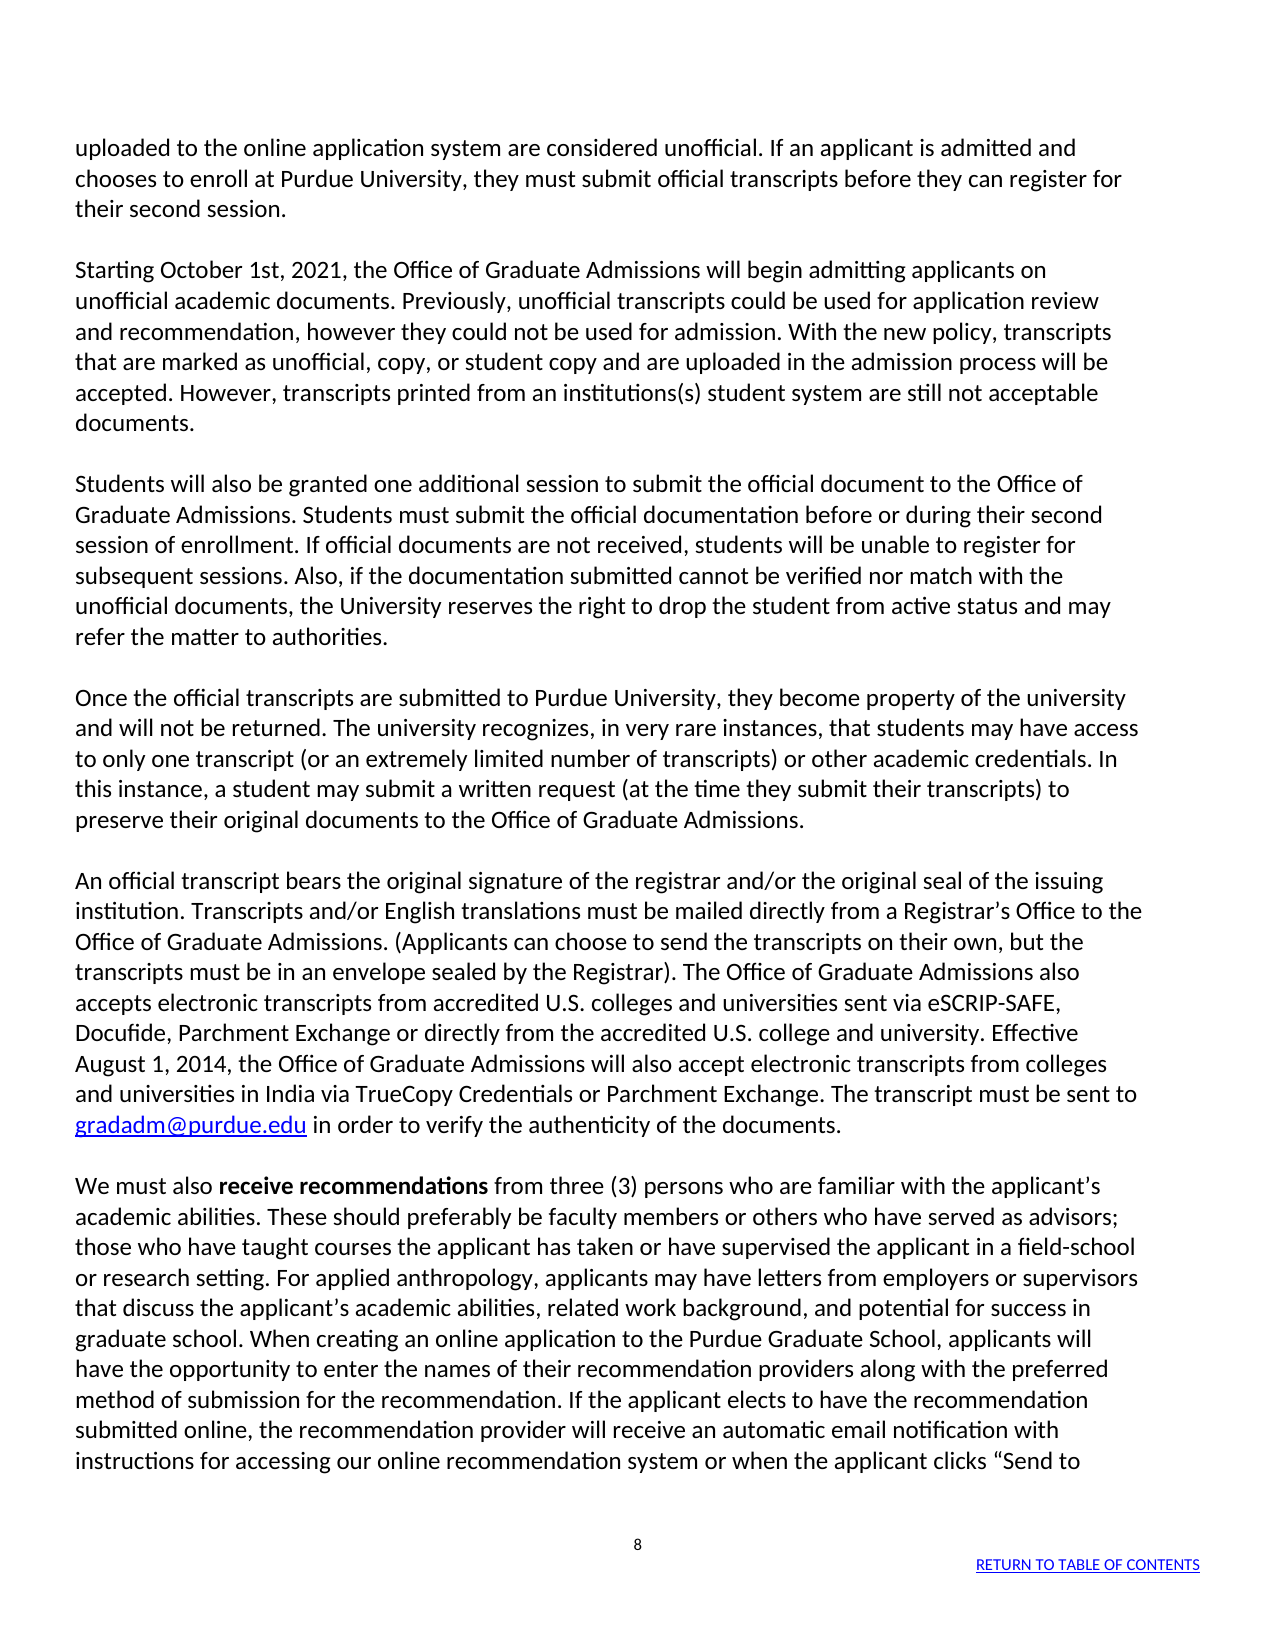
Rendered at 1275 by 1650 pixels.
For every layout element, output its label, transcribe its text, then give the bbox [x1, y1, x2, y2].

text unofficial documents, the University reserves the right to drop the student from active status and may [75, 590, 1144, 621]
text An official transcript bears the original signature of the registrar and/or the original seal of the issuing institution. Transcripts and/or English translations must be mailed directly from a Registrar’s Office to the Office of Graduate Admissions. (Applicants can choose to send the transcripts on their own, but the transcripts must be in an envelope sealed by the Registrar). The Office of Graduate Admissions also accepts electronic transcripts from accredited U.S. colleges and universities sent via eSCRIP-SAFE, Docufide, Parchment Exchange or directly from the accredited U.S. college and university. Effective August 1, 2014, the Office of Graduate Admissions will also accept electronic transcripts from colleges and universities in India via TrueCopy Credentials or Parchment Exchange. The transcript must be sent to gradadm@purdue.edu in order to verify the authenticity of the documents. [75, 865, 1144, 1140]
text subsequent sessions. Also, if the documentation submitted cannot be verified nor match with the [75, 560, 1144, 590]
text Once the official transcripts are submitted to Purdue University, they become property of the university and will not be returned. The university recognizes, in very rare instances, that students may have access to only one transcript (or an extremely limited number of transcripts) or other academic credentials. In this instance, a student may submit a written request (at the time they submit their transcripts) to preserve their original documents to the Office of Graduate Admissions. [75, 682, 1144, 834]
text session of enrollment. If official documents are not received, students will be unable to register for [75, 529, 1144, 560]
text Students will also be granted one additional session to submit the official document to the Office of [75, 468, 1144, 499]
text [75, 1170, 1144, 1475]
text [75, 132, 1144, 224]
text Starting October 1st, 2021, the Office of Graduate Admissions will begin admitting applicants on unofficial academic documents. Previously, unofficial transcripts could be used for application review and recommendation, however they could not be used for admission. With the new policy, transcripts that are marked as unofficial, copy, or student copy and are uploaded in the admission process will be accepted. However, transcripts printed from an institutions(s) student system are still not acceptable documents. [75, 254, 1144, 438]
text Graduate Admissions. Students must submit the official documentation before or during their second [75, 499, 1144, 529]
text refer the matter to authorities. [75, 621, 1144, 651]
